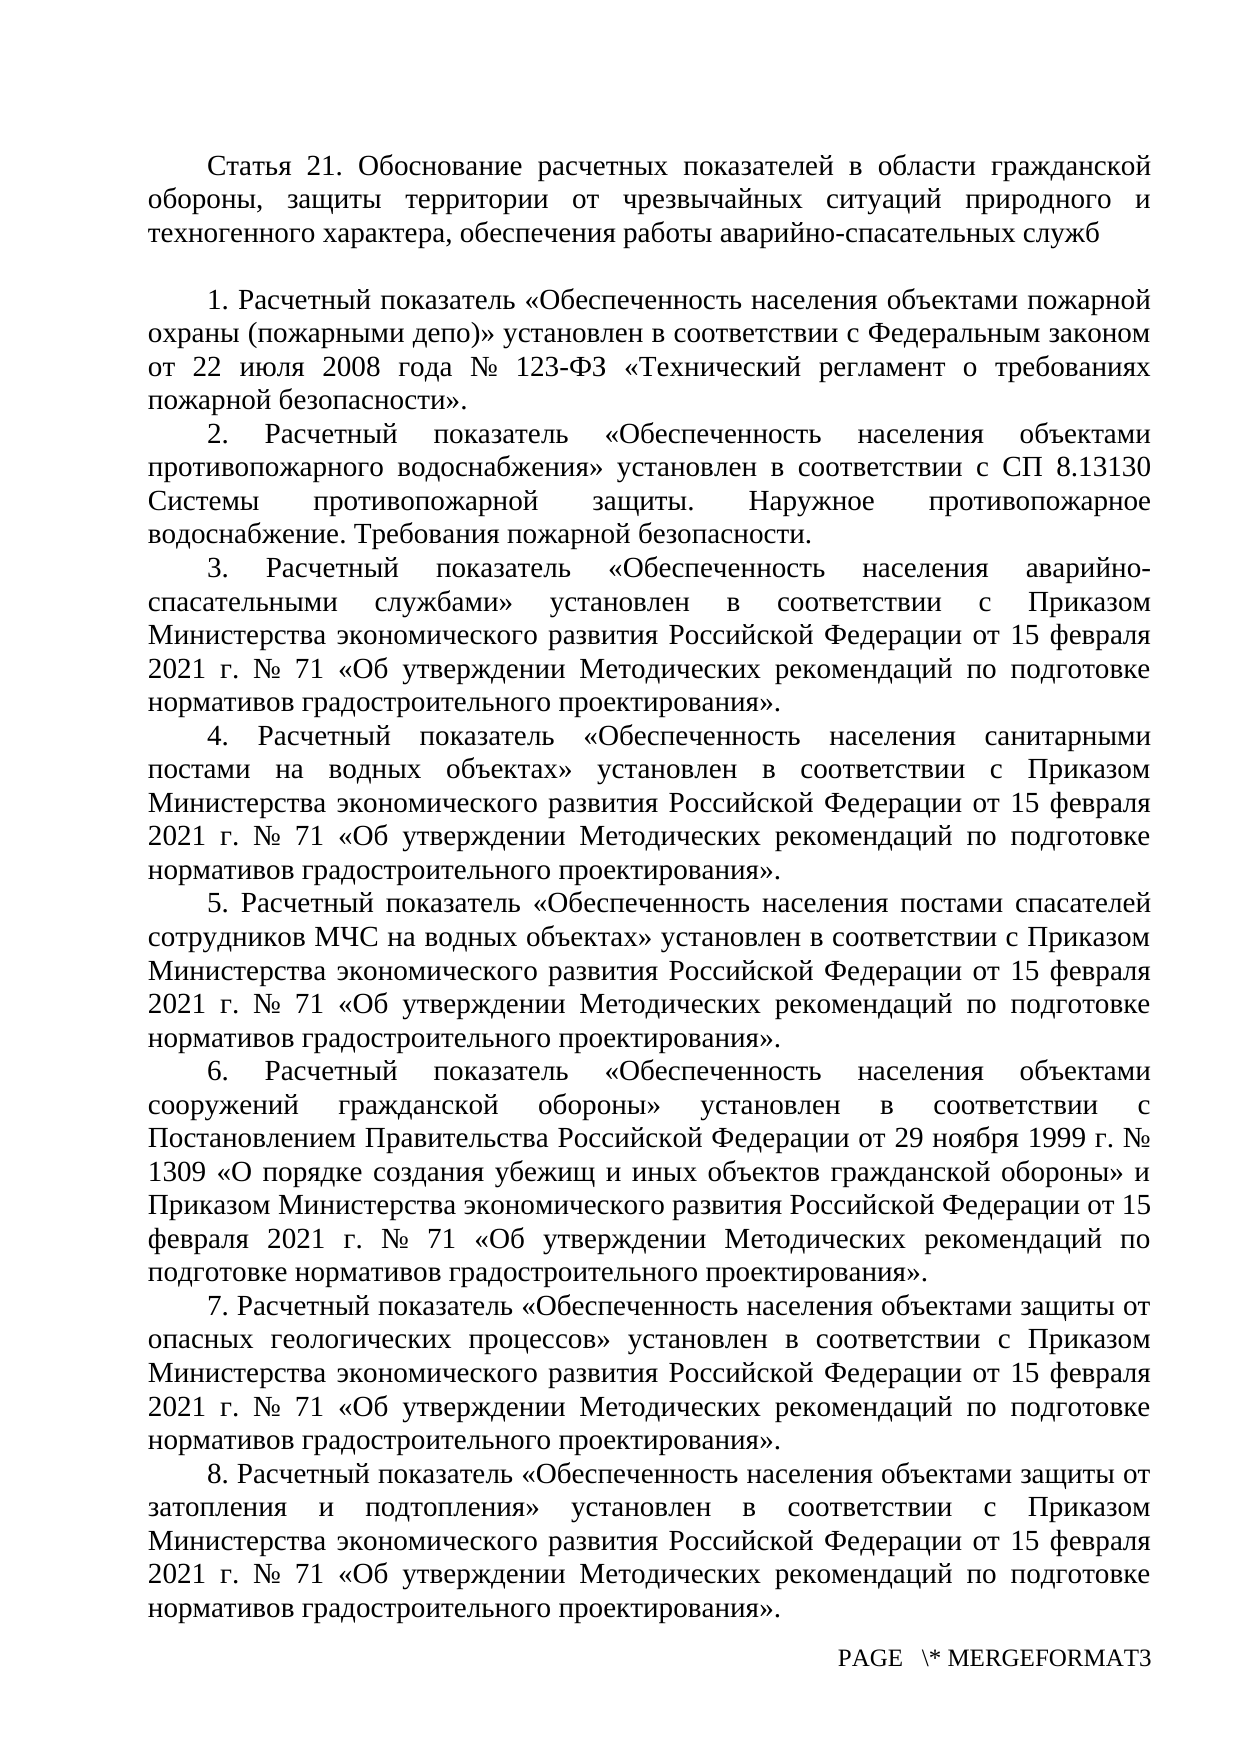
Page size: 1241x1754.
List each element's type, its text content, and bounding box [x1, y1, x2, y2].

text 6. Расчетный показатель «Обеспеченность населения объектами сооружений гражданской обороны» установлен в соответствии с Постановлением Правительства Российской Федерации от 29 ноября 1999 г. № 1309 «О порядке создания убежищ и иных объектов гражданской обороны» и Приказом Министерства экономического развития Российской Федерации от 15 февраля 2021 г. № 71 «Об утверждении Методических рекомендаций по подготовке нормативов градостроительного проектирования». [148, 1053, 1152, 1288]
text 4. Расчетный показатель «Обеспеченность населения санитарными постами на водных объектах» установлен в соответствии с Приказом Министерства экономического развития Российской Федерации от 15 февраля 2021 г. № 71 «Об утверждении Методических рекомендаций по подготовке нормативов градостроительного проектирования». [148, 718, 1152, 886]
text 2. Расчетный показатель «Обеспеченность населения объектами противопожарного водоснабжения» установлен в соответствии с СП 8.13130 Системы противопожарной защиты. Наружное противопожарное водоснабжение. Требования пожарной безопасности. [148, 416, 1152, 550]
text 5. Расчетный показатель «Обеспеченность населения постами спасателей сотрудников МЧС на водных объектах» установлен в соответствии с Приказом Министерства экономического развития Российской Федерации от 15 февраля 2021 г. № 71 «Об утверждении Методических рекомендаций по подготовке нормативов градостроительного проектирования». [148, 886, 1152, 1053]
text 3. Расчетный показатель «Обеспеченность населения аварийно-спасательными службами» установлен в соответствии с Приказом Министерства экономического развития Российской Федерации от 15 февраля 2021 г. № 71 «Об утверждении Методических рекомендаций по подготовке нормативов градостроительного проектирования». [148, 550, 1152, 718]
text Статья 21. Обоснование расчетных показателей в области гражданской обороны, защиты территории от чрезвычайных ситуаций природного и техногенного характера, обеспечения работы аварийно-спасательных служб [148, 148, 1152, 248]
text 1. Расчетный показатель «Обеспеченность населения объектами пожарной охраны (пожарными депо)» установлен в соответствии с Федеральным законом от 22 июля 2008 года № 123-ФЗ «Технический регламент о требованиях пожарной безопасности». [148, 282, 1152, 416]
text 8. Расчетный показатель «Обеспеченность населения объектами защиты от затопления и подтопления» установлен в соответствии с Приказом Министерства экономического развития Российской Федерации от 15 февраля 2021 г. № 71 «Об утверждении Методических рекомендаций по подготовке нормативов градостроительного проектирования». [148, 1456, 1152, 1623]
text 7. Расчетный показатель «Обеспеченность населения объектами защиты от опасных геологических процессов» установлен в соответствии с Приказом Министерства экономического развития Российской Федерации от 15 февраля 2021 г. № 71 «Об утверждении Методических рекомендаций по подготовке нормативов градостроительного проектирования». [148, 1288, 1152, 1456]
